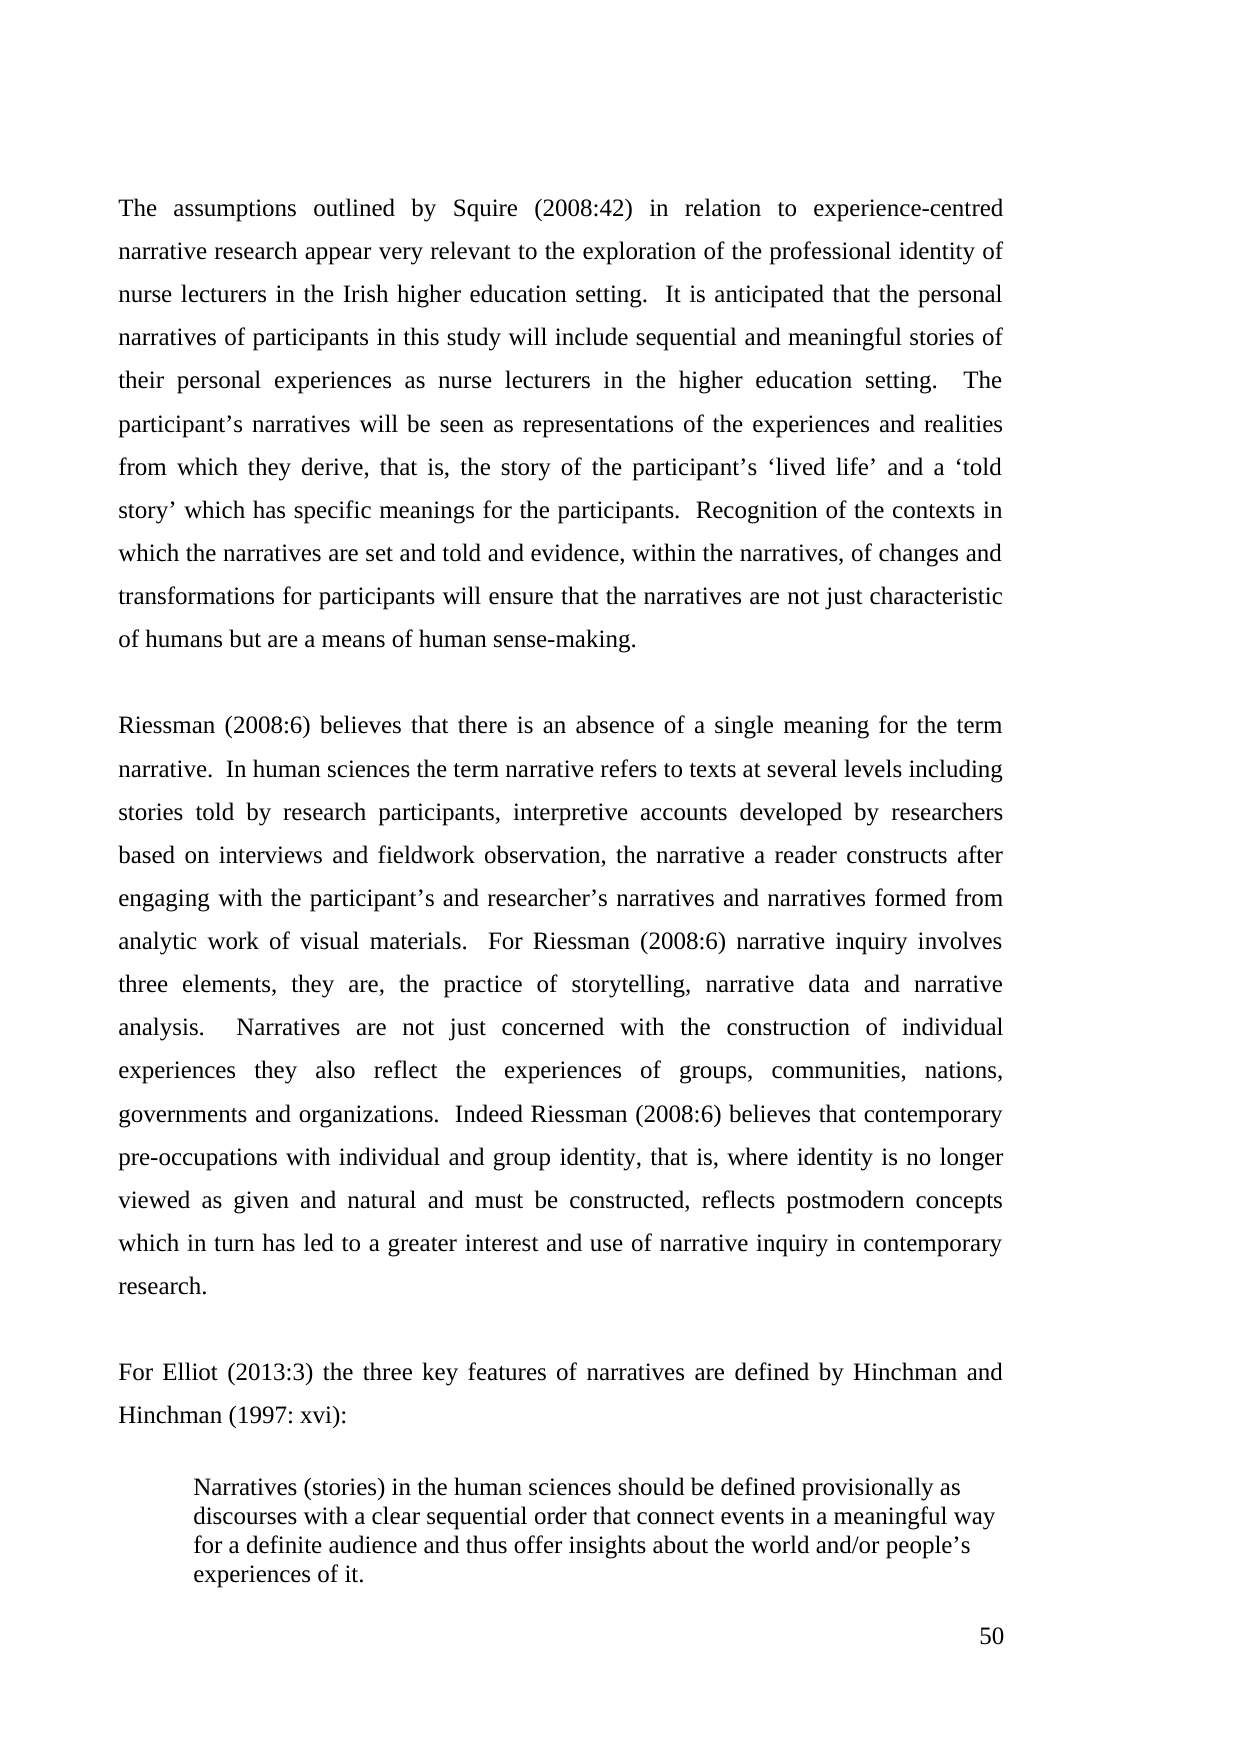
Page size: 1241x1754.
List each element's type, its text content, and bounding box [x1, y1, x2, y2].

text The assumptions outlined by Squire (2008:42) in relation to experience-centred narrative research appear very relevant to the exploration of the professional identity of nurse lecturers in the Irish higher education setting. It is anticipated that the personal narratives of participants in this study will include sequential and meaningful stories of their personal experiences as nurse lecturers in the higher education setting. The participant’s narratives will be seen as representations of the experiences and realities from which they derive, that is, the story of the participant’s ‘lived life’ and a ‘told story’ which has specific meanings for the participants. Recognition of the contexts in which the narratives are set and told and evidence, within the narratives, of changes and transformations for participants will ensure that the narratives are not just characteristic of humans but are a means of human sense-making. [118, 193, 1004, 653]
text Riessman (2008:6) believes that there is an absence of a single meaning for the term narrative. In human sciences the term narrative refers to texts at several levels including stories told by research participants, interpretive accounts developed by researchers based on interviews and fieldwork observation, the narrative a reader constructs after engaging with the participant’s and researcher’s narratives and narratives formed from analytic work of visual materials. For Riessman (2008:6) narrative inquiry involves three elements, they are, the practice of storytelling, narrative data and narrative analysis. Narratives are not just concerned with the construction of individual experiences they also reflect the experiences of groups, communities, nations, governments and organizations. Indeed Riessman (2008:6) believes that contemporary pre-occupations with individual and group identity, that is, where identity is no longer viewed as given and natural and must be constructed, reflects postmodern concepts which in turn has led to a greater interest and use of narrative inquiry in contemporary research. [118, 711, 1004, 1300]
text For Elliot (2013:3) the three key features of narratives are defined by Hinchman and Hinchman (1997: xvi): [118, 1357, 1004, 1429]
text Narratives (stories) in the human sciences should be defined provisionally as discourses with a clear sequential order that connect events in a meaningful way for a definite audience and thus offer insights about the world and/or people’s experiences of it. [193, 1472, 1004, 1587]
